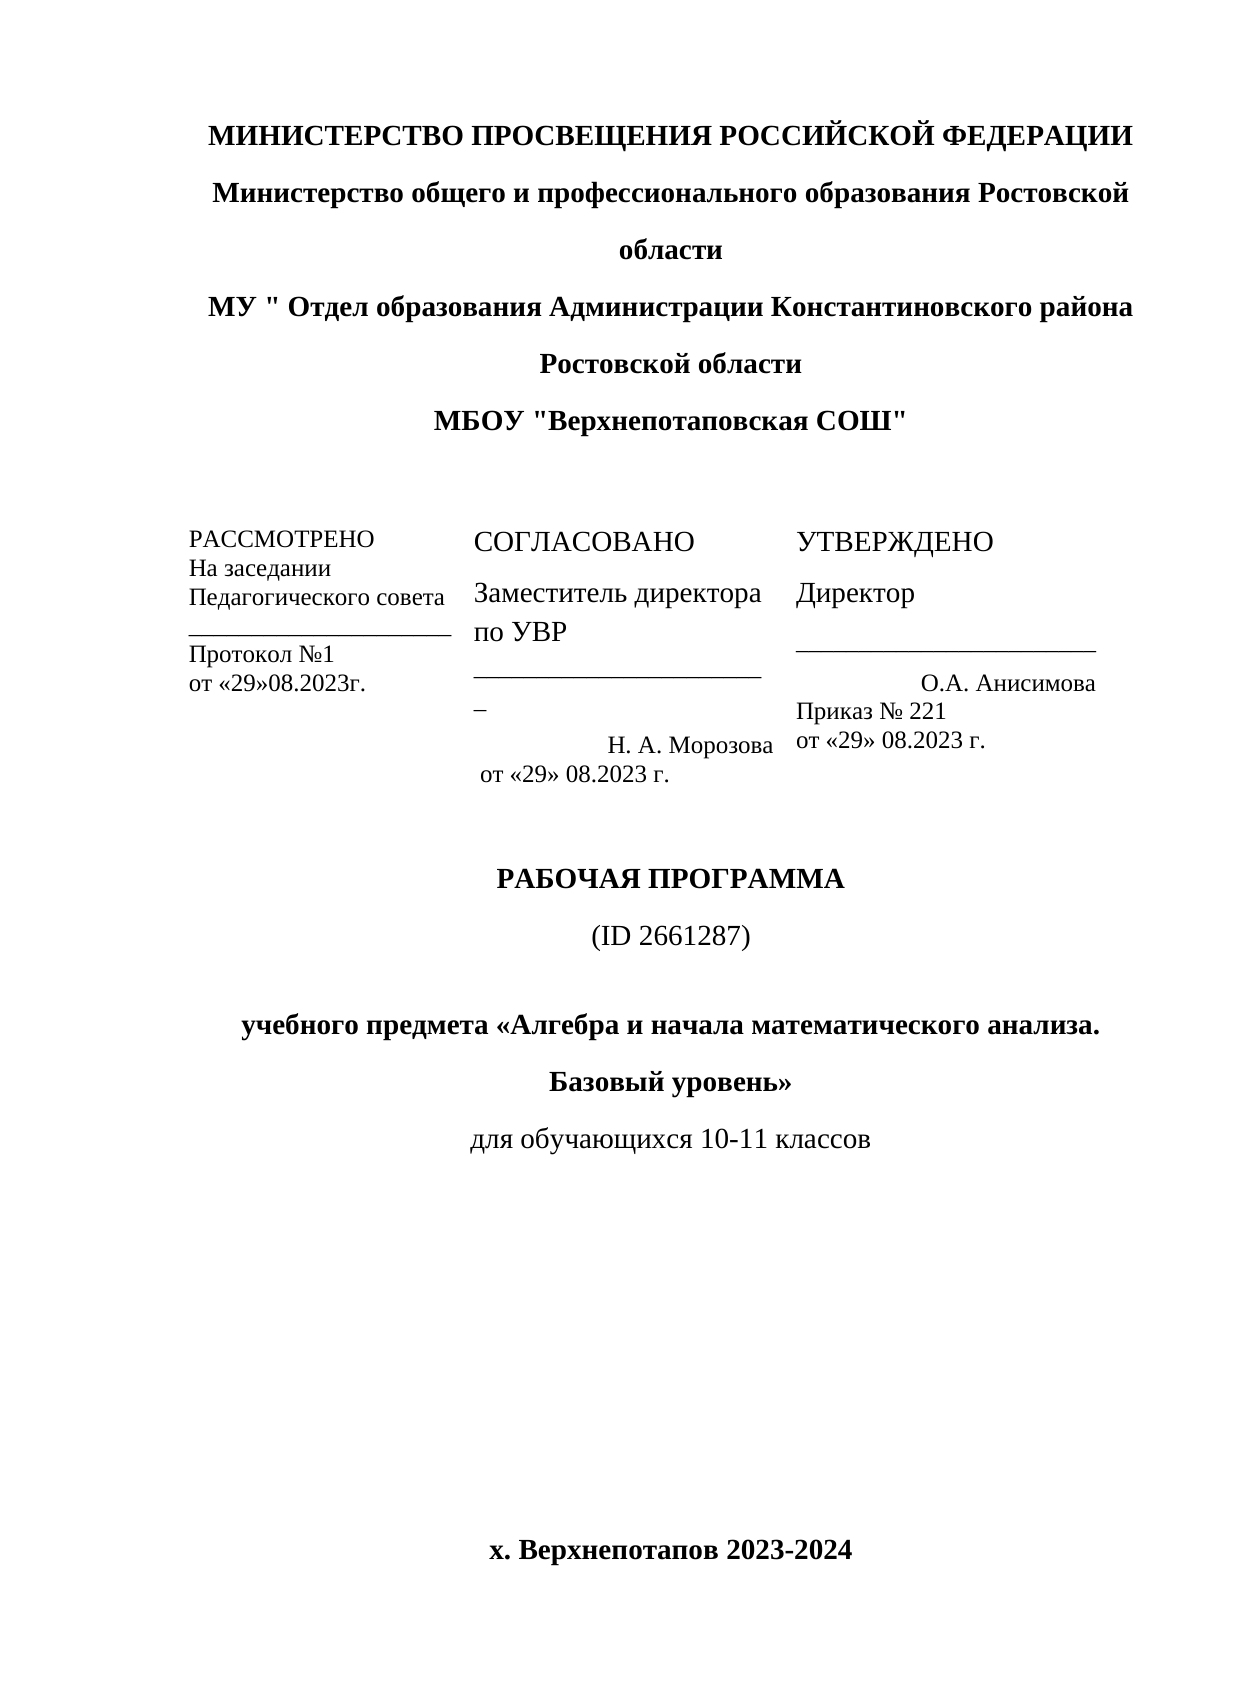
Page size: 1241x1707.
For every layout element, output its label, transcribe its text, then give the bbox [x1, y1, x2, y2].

text ‌Министерство общего и профессионального образования Ростовской области‌‌ [190, 175, 1152, 266]
text ‌МУ " Отдел образования Администрации Константиновского района Ростовской области‌​ [190, 289, 1152, 379]
text ​х. Верхнепотапов‌ 2023-2024‌​ [190, 1532, 1152, 1566]
text для обучающихся 10-11 классов [190, 1121, 1152, 1155]
text (ID 2661287) [190, 918, 1152, 952]
text МИНИСТЕРСТВО ПРОСВЕЩЕНИЯ РОССИЙСКОЙ ФЕДЕРАЦИИ [190, 118, 1152, 152]
table_header [166, 524, 1118, 829]
text РАБОЧАЯ ПРОГРАММА [190, 861, 1152, 895]
text МБОУ "Верхнепотаповская СОШ" [190, 403, 1152, 437]
text учебного предмета «Алгебра и начала математического анализа. Базовый уровень» [190, 1007, 1152, 1098]
